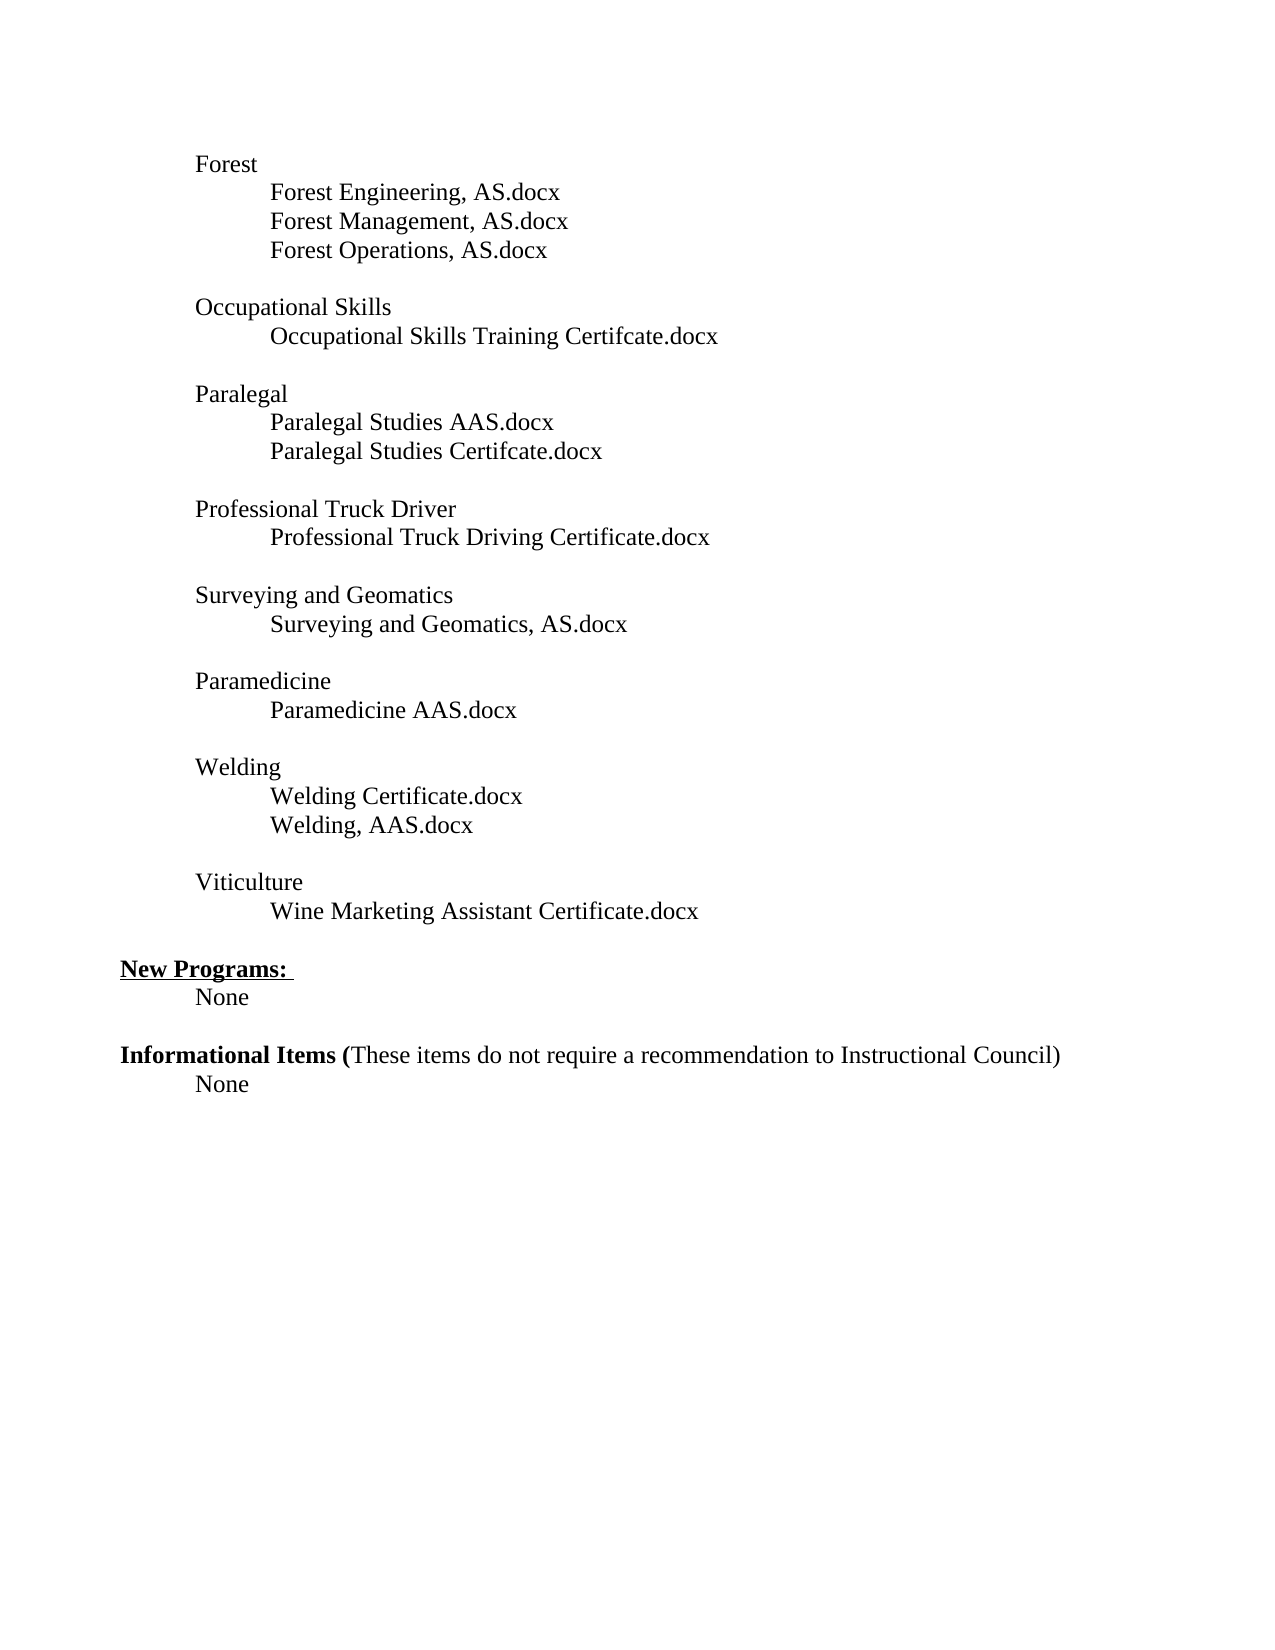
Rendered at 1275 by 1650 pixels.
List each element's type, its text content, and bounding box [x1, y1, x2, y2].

text Occupational Skills Training Certifcate.docx [120, 321, 1155, 350]
text New Programs: [120, 954, 1155, 982]
text Forest Engineering, AS.docx [120, 177, 1155, 206]
text Welding [120, 752, 1155, 781]
text Professional Truck Driver [120, 494, 1155, 522]
text Paralegal Studies AAS.docx [120, 407, 1155, 436]
text Surveying and Geomatics, AS.docx [120, 609, 1155, 637]
text Surveying and Geomatics [120, 580, 1155, 609]
text Viticulture [120, 867, 1155, 896]
text Paramedicine AAS.docx [120, 695, 1155, 724]
text Forest Management, AS.docx [120, 206, 1155, 235]
text None [120, 1069, 1155, 1097]
text Paralegal Studies Certifcate.docx [120, 436, 1155, 465]
text Welding Certificate.docx [120, 781, 1155, 810]
text Paralegal [120, 379, 1155, 407]
text Informational Items (These items do not require a recommendation to Instructional Council) [120, 1040, 1155, 1069]
text Paramedicine [120, 666, 1155, 695]
text Wine Marketing Assistant Certificate.docx [120, 896, 1155, 925]
text Occupational Skills [120, 292, 1155, 321]
text Professional Truck Driving Certificate.docx [120, 522, 1155, 551]
text Welding, AAS.docx [120, 810, 1155, 839]
text Forest [120, 149, 1155, 177]
text Forest Operations, AS.docx [120, 235, 1155, 264]
text None [120, 982, 1155, 1011]
